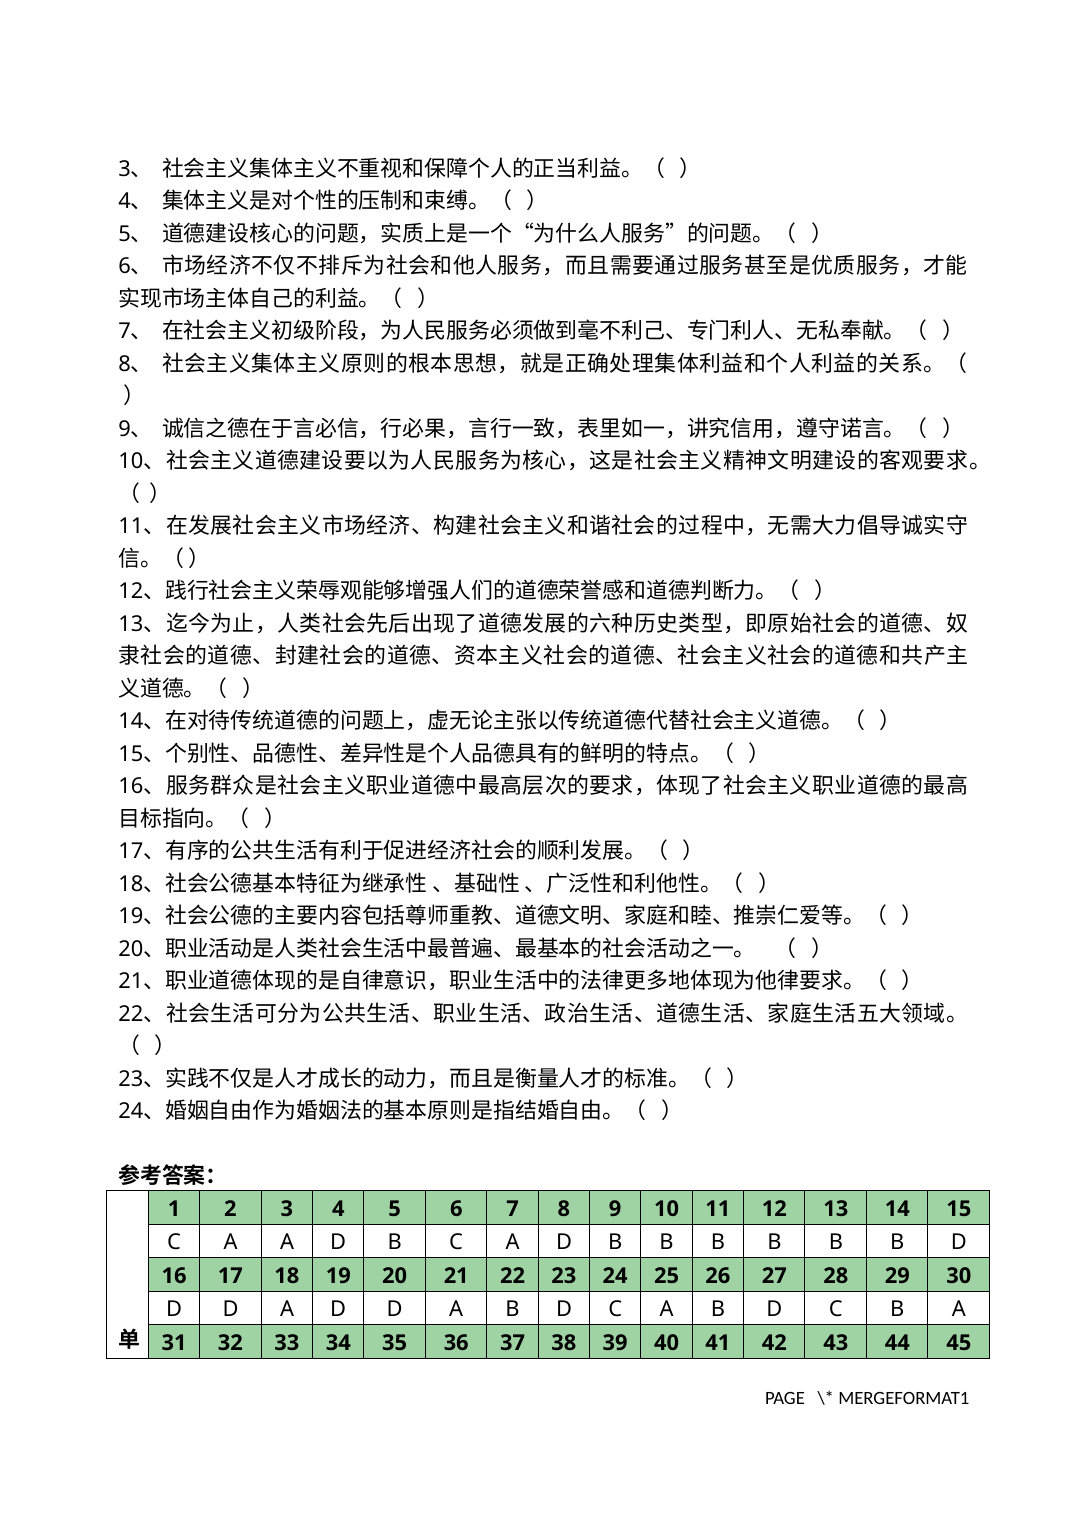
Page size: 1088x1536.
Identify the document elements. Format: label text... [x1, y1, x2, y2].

table_cell B [693, 1225, 743, 1257]
table_cell 42 [744, 1325, 804, 1358]
table_cell 22 [487, 1258, 538, 1291]
table_cell A [487, 1225, 538, 1257]
table_cell 25 [641, 1258, 692, 1291]
list 21、职业道德体现的是自律意识，职业生活中的法律更多地体现为他律要求。（ ） [118, 963, 969, 995]
table_cell 30 [928, 1258, 989, 1291]
list 20、职业活动是人类社会生活中最普遍、最基本的社会活动之一。 （ ） [118, 930, 969, 963]
table_cell 35 [364, 1325, 425, 1358]
table_cell 21 [426, 1258, 486, 1291]
table_header 7 [487, 1191, 538, 1224]
table_header 4 [313, 1191, 363, 1224]
table_cell 18 [262, 1258, 312, 1291]
table_cell 45 [928, 1325, 989, 1358]
table_header 3 [262, 1191, 312, 1224]
table_cell 32 [200, 1325, 261, 1358]
table_cell D [200, 1292, 261, 1324]
table_header 11 [693, 1191, 743, 1224]
list 8、 社会主义集体主义原则的根本思想，就是正确处理集体利益和个人利益的关系。（ ） [118, 345, 969, 410]
table_cell B [867, 1225, 927, 1257]
table_cell A [262, 1292, 312, 1324]
list 23、实践不仅是人才成长的动力，而且是衡量人才的标准。（ ） [118, 1060, 969, 1093]
table_header 10 [641, 1191, 692, 1224]
table_cell B [641, 1225, 692, 1257]
table_cell 16 [149, 1258, 199, 1291]
list 7、 在社会主义初级阶段，为人民服务必须做到毫不利己、专门利人、无私奉献。（ ） [118, 313, 969, 345]
table_header 1 [149, 1191, 199, 1224]
table_cell A [426, 1292, 486, 1324]
table_cell 36 [426, 1325, 486, 1358]
table_header 13 [805, 1191, 866, 1224]
table_cell 33 [262, 1325, 312, 1358]
list 9、 诚信之德在于言必信，行必果，言行一致，表里如一，讲究信用，遵守诺言。（ ） [118, 410, 969, 443]
table_cell 37 [487, 1325, 538, 1358]
table_cell 24 [590, 1258, 640, 1291]
list 13、迄今为止，人类社会先后出现了道德发展的六种历史类型，即原始社会的道德、奴隶社会的道德、封建社会的道德、资本主义社会的道德、社会主义社会的道德和共产主义道德。（ ） [118, 605, 969, 703]
list 22、社会生活可分为公共生活、职业生活、政治生活、道德生活、家庭生活五大领域。（ ） [118, 995, 969, 1060]
table_cell 40 [641, 1325, 692, 1358]
table_cell D [364, 1292, 425, 1324]
table_cell D [539, 1292, 589, 1324]
list 6、 市场经济不仅不排斥为社会和他人服务，而且需要通过服务甚至是优质服务，才能实现市场主体自己的利益。（ ） [118, 248, 969, 313]
table_header 12 [744, 1191, 804, 1224]
list 5、 道德建设核心的问题，实质上是一个“为什么人服务”的问题。（ ） [118, 215, 969, 248]
table_cell C [590, 1292, 640, 1324]
table_cell D [149, 1292, 199, 1324]
table_cell 28 [805, 1258, 866, 1291]
list 12、践行社会主义荣辱观能够增强人们的道德荣誉感和道德判断力。（ ） [118, 573, 969, 605]
table_cell C [149, 1225, 199, 1257]
table_cell B [364, 1225, 425, 1257]
list 15、个别性、品德性、差异性是个人品德具有的鲜明的特点。（ ） [118, 735, 969, 768]
table_header 6 [426, 1191, 486, 1224]
table_cell C [805, 1292, 866, 1324]
table_cell 26 [693, 1258, 743, 1291]
table_cell 20 [364, 1258, 425, 1291]
list 14、在对待传统道德的问题上，虚无论主张以传统道德代替社会主义道德。（ ） [118, 703, 969, 735]
list 19、社会公德的主要内容包括尊师重教、道德文明、家庭和睦、推崇仁爱等。（ ） [118, 898, 969, 930]
table_cell 34 [313, 1325, 363, 1358]
table_header 单 选 [107, 1191, 148, 1358]
table_cell D [928, 1225, 989, 1257]
table_cell B [805, 1225, 866, 1257]
table_cell D [313, 1225, 363, 1257]
table_header 8 [539, 1191, 589, 1224]
table_cell 23 [539, 1258, 589, 1291]
table_header 2 [200, 1191, 261, 1224]
list 3、 社会主义集体主义不重视和保障个人的正当利益。（ ） [118, 150, 969, 183]
table_cell D [744, 1292, 804, 1324]
table_cell 44 [867, 1325, 927, 1358]
table_cell A [928, 1292, 989, 1324]
table_cell C [426, 1225, 486, 1257]
table_cell 27 [744, 1258, 804, 1291]
list 16、服务群众是社会主义职业道德中最高层次的要求，体现了社会主义职业道德的最高目标指向。（ ） [118, 768, 969, 833]
table_cell 19 [313, 1258, 363, 1291]
table_cell A [641, 1292, 692, 1324]
table_header 9 [590, 1191, 640, 1224]
table_cell A [200, 1225, 261, 1257]
table_header 14 [867, 1191, 927, 1224]
table_header 15 [928, 1191, 989, 1224]
list 参考答案： [118, 1158, 969, 1190]
table_cell D [539, 1225, 589, 1257]
table_cell B [590, 1225, 640, 1257]
list 4、 集体主义是对个性的压制和束缚。（ ） [118, 183, 969, 215]
table_cell B [744, 1225, 804, 1257]
table_cell A [262, 1225, 312, 1257]
table_cell 29 [867, 1258, 927, 1291]
table_cell 38 [539, 1325, 589, 1358]
list 11、在发展社会主义市场经济、构建社会主义和谐社会的过程中，无需大力倡导诚实守信。（ ） [118, 508, 969, 573]
table_cell 43 [805, 1325, 866, 1358]
table_cell B [867, 1292, 927, 1324]
list 24、婚姻自由作为婚姻法的基本原则是指结婚自由。（ ） [118, 1093, 969, 1125]
table_header 5 [364, 1191, 425, 1224]
table_cell B [693, 1292, 743, 1324]
table_cell 31 [149, 1325, 199, 1358]
table_cell B [487, 1292, 538, 1324]
table_cell 41 [693, 1325, 743, 1358]
list 10、社会主义道德建设要以为人民服务为核心，这是社会主义精神文明建设的客观要求。（ ） [118, 443, 969, 508]
table_cell 17 [200, 1258, 261, 1291]
table_cell 39 [590, 1325, 640, 1358]
table_cell D [313, 1292, 363, 1324]
list 17、有序的公共生活有利于促进经济社会的顺利发展。（ ） [118, 833, 969, 865]
list 18、社会公德基本特征为继承性 、基础性 、广泛性和利他性。（ ） [118, 865, 969, 898]
